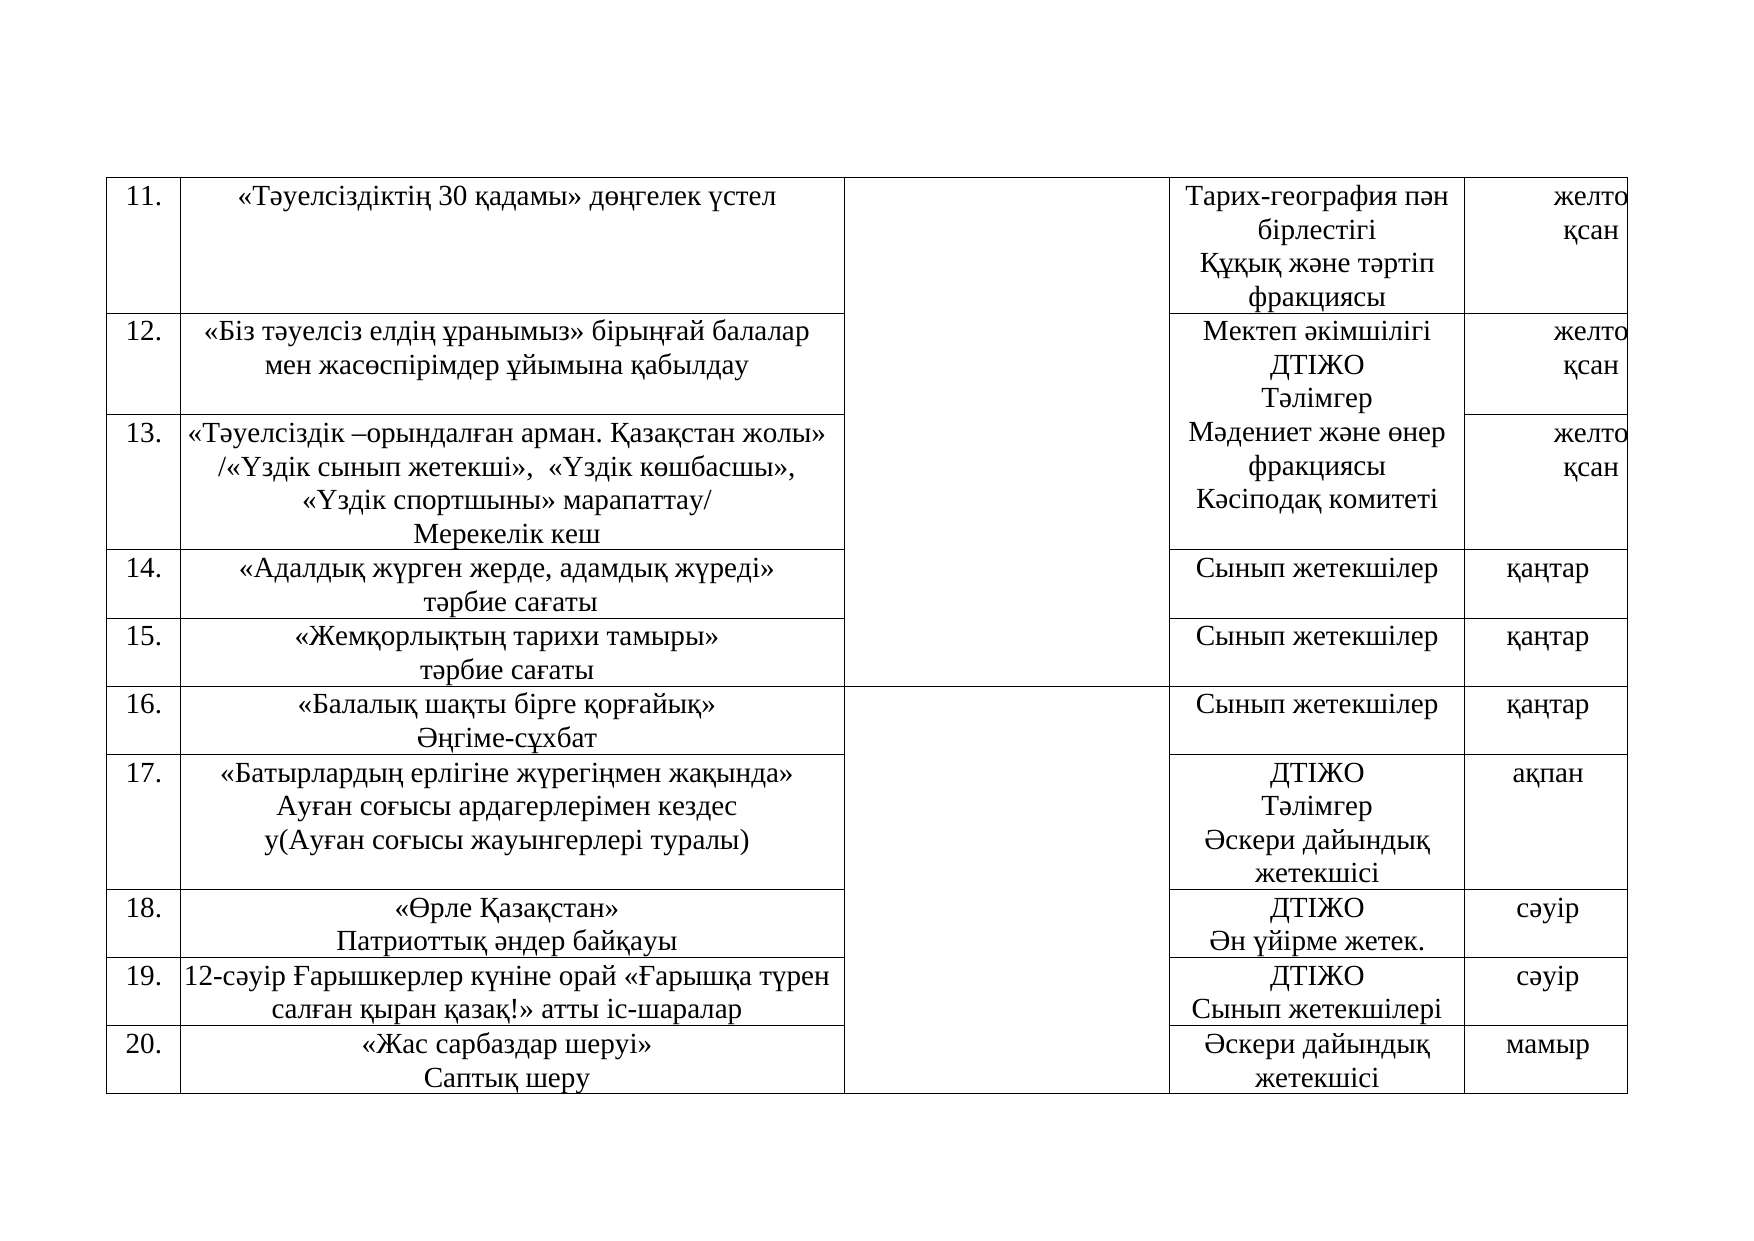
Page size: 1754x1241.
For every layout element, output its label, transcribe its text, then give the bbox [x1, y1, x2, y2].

table_cell «Жемқорлықтың тарихи тамыры» тәрбие сағаты [181, 619, 844, 686]
table_cell 18. [107, 890, 180, 957]
table_cell ДТІЖО Сынып жетекшілері [1170, 958, 1464, 1025]
table_cell «Тәуелсіздіктің 30 қадамы» дөңгелек үстел [181, 178, 844, 312]
table_cell «Өрле Қазақстан» Патриоттық әндер байқауы [181, 890, 844, 957]
table_cell «Тәуелсіздік –орындалған арман. Қазақстан жолы» /«Үздік сынып жетекші», «Үздік көшбасшы», «Үздік спортшыны» марапаттау/ Мерекелік кеш [181, 415, 844, 549]
table_cell 19. [107, 958, 180, 1025]
table_cell Сынып жетекшілер [1170, 619, 1464, 686]
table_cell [1170, 1026, 1464, 1093]
table_cell Сынып жетекшілер [1170, 550, 1464, 617]
table_cell «Балалық шақты бірге қорғайық» Әңгіме-сұхбат [181, 687, 844, 754]
table_cell Тарих-география пән бірлестігі Құқық және тәртіп фракциясы [1170, 178, 1464, 312]
table_cell сәуір [1465, 958, 1627, 1025]
table_cell қаңтар [1465, 550, 1627, 617]
table_cell қаңтар [1465, 687, 1627, 754]
table_cell «Біз тәуелсіз елдің ұранымыз» бірыңғай балалар мен жасөспірімдер ұйымына қабылдау [181, 314, 844, 414]
table_cell ДТІЖО Тәлімгер Әскери дайындық жетекшісі [1170, 755, 1464, 889]
table_cell 17. [107, 755, 180, 889]
table_cell 12. [107, 314, 180, 414]
table_cell 20. [107, 1026, 180, 1093]
table_cell [845, 687, 1169, 1093]
table_cell 15. [107, 619, 180, 686]
table_cell мамыр [1465, 1026, 1627, 1093]
table_cell 12-сәуір Ғарышкерлер күніне орай «Ғарышқа түрен салған қыран қазақ!» атты іс-шаралар [181, 958, 844, 1025]
table_cell сәуір [1465, 890, 1627, 957]
table_cell желтоқсан [1465, 314, 1627, 414]
table_cell ақпан [1465, 755, 1627, 889]
table_cell желтоқсан [1465, 415, 1627, 549]
table_cell Мектеп әкімшілігі ДТІЖО Тәлімгер Мәдениет және өнер фракциясы Кәсіподақ комитеті [1170, 314, 1464, 549]
table_cell 16. [107, 687, 180, 754]
table_cell ДТІЖО Ән үйірме жетек. [1170, 890, 1464, 957]
table_cell «Батырлардың ерлігіне жүрегіңмен жақында» Ауған соғысы ардагерлерімен кездес у(Ауған соғысы жауынгерлері туралы) [181, 755, 844, 889]
table_cell Сынып жетекшілер [1170, 687, 1464, 754]
table_cell 14. [107, 550, 180, 617]
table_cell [181, 1026, 844, 1093]
table_cell желтоқсан [1465, 178, 1627, 312]
table_cell қаңтар [1465, 619, 1627, 686]
table_cell 11. [107, 178, 180, 312]
table_cell «Адалдық жүрген жерде, адамдық жүреді» тәрбие сағаты [181, 550, 844, 617]
table_cell 13. [107, 415, 180, 549]
